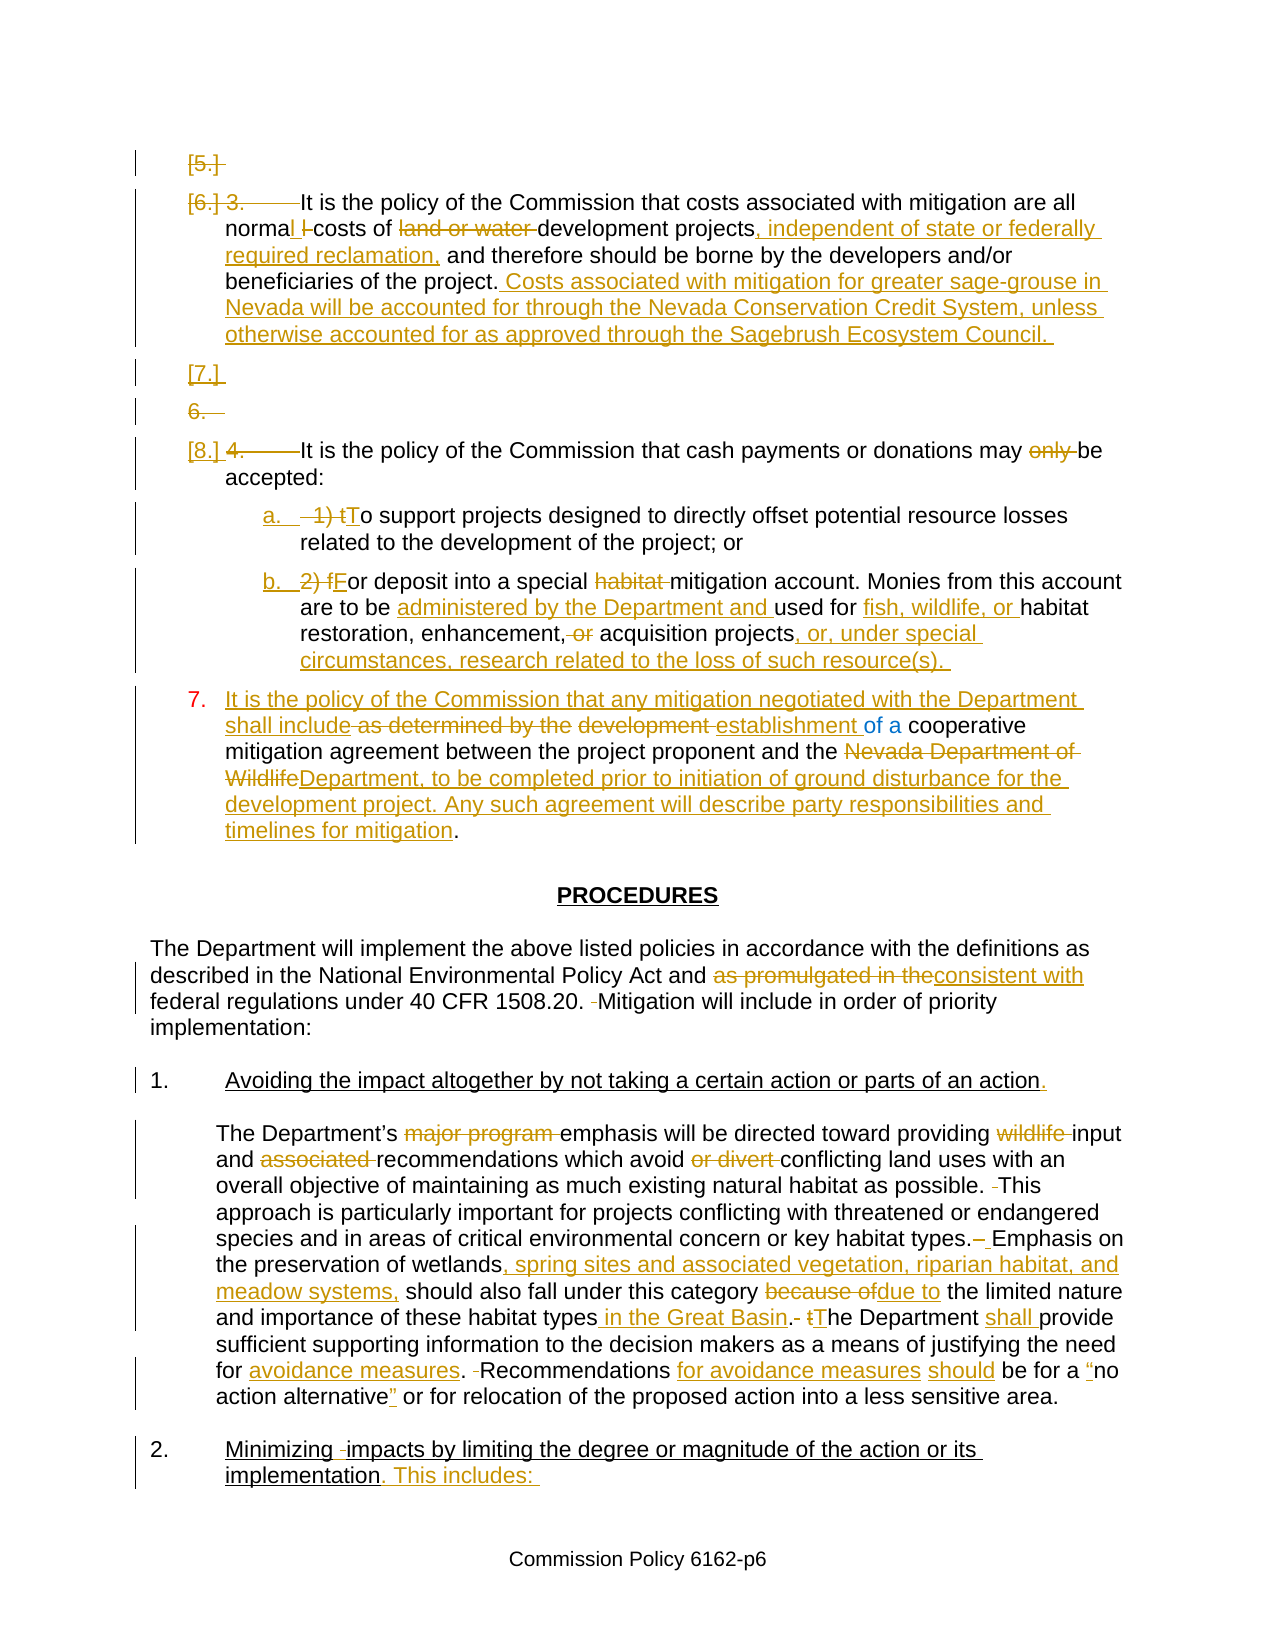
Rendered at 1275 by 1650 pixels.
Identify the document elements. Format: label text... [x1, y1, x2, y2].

list or deposit into a special mitigation account. Monies from this account are to be used for habitat restoration, enhancement, acquisition projects [262, 568, 1125, 673]
list It is the policy of the Commission that cash payments or donations may be accepted: [187, 437, 1125, 490]
text 1. Avoiding the impact altogether by not taking a certain action or parts of an action [150, 1067, 1125, 1093]
text PROCEDURES [150, 882, 1125, 909]
text 2. Minimizingimpacts by limiting the degree or magnitude of the action or its implementation [150, 1436, 1125, 1489]
list o support projects designed to directly offset potential resource losses related to the development of the project; or [262, 502, 1125, 555]
text The Department’s emphasis will be directed toward providing input and recommendations which avoid conflicting land uses with an overall objective of maintaining as much existing natural habitat as possible. This approach is particularly important for projects conflicting with threatened or endangered species and in areas of critical environmental concern or key habitat types.Emphasis on the preservation of wetlands should also fall under this category the limited nature and importance of these habitat types. he Department provide sufficient supporting information to the decision makers as a means of justifying the need for . Recommendations be for a no action alternative or for relocation of the proposed action into a less sensitive area. [216, 1120, 1125, 1409]
list of a cooperative mitigation agreement between the project proponent and the . [187, 686, 1125, 844]
text The Department will implement the above listed policies in accordance with the definitions as described in the National Environmental Policy Act and federal regulations under 40 CFR 1508.20. Mitigation will include in order of priority implementation: [150, 935, 1125, 1041]
list It is the policy of the Commission that costs associated with mitigation are all normacosts of development projects and therefore should be borne by the developers and/or beneficiaries of the project. [187, 189, 1125, 347]
